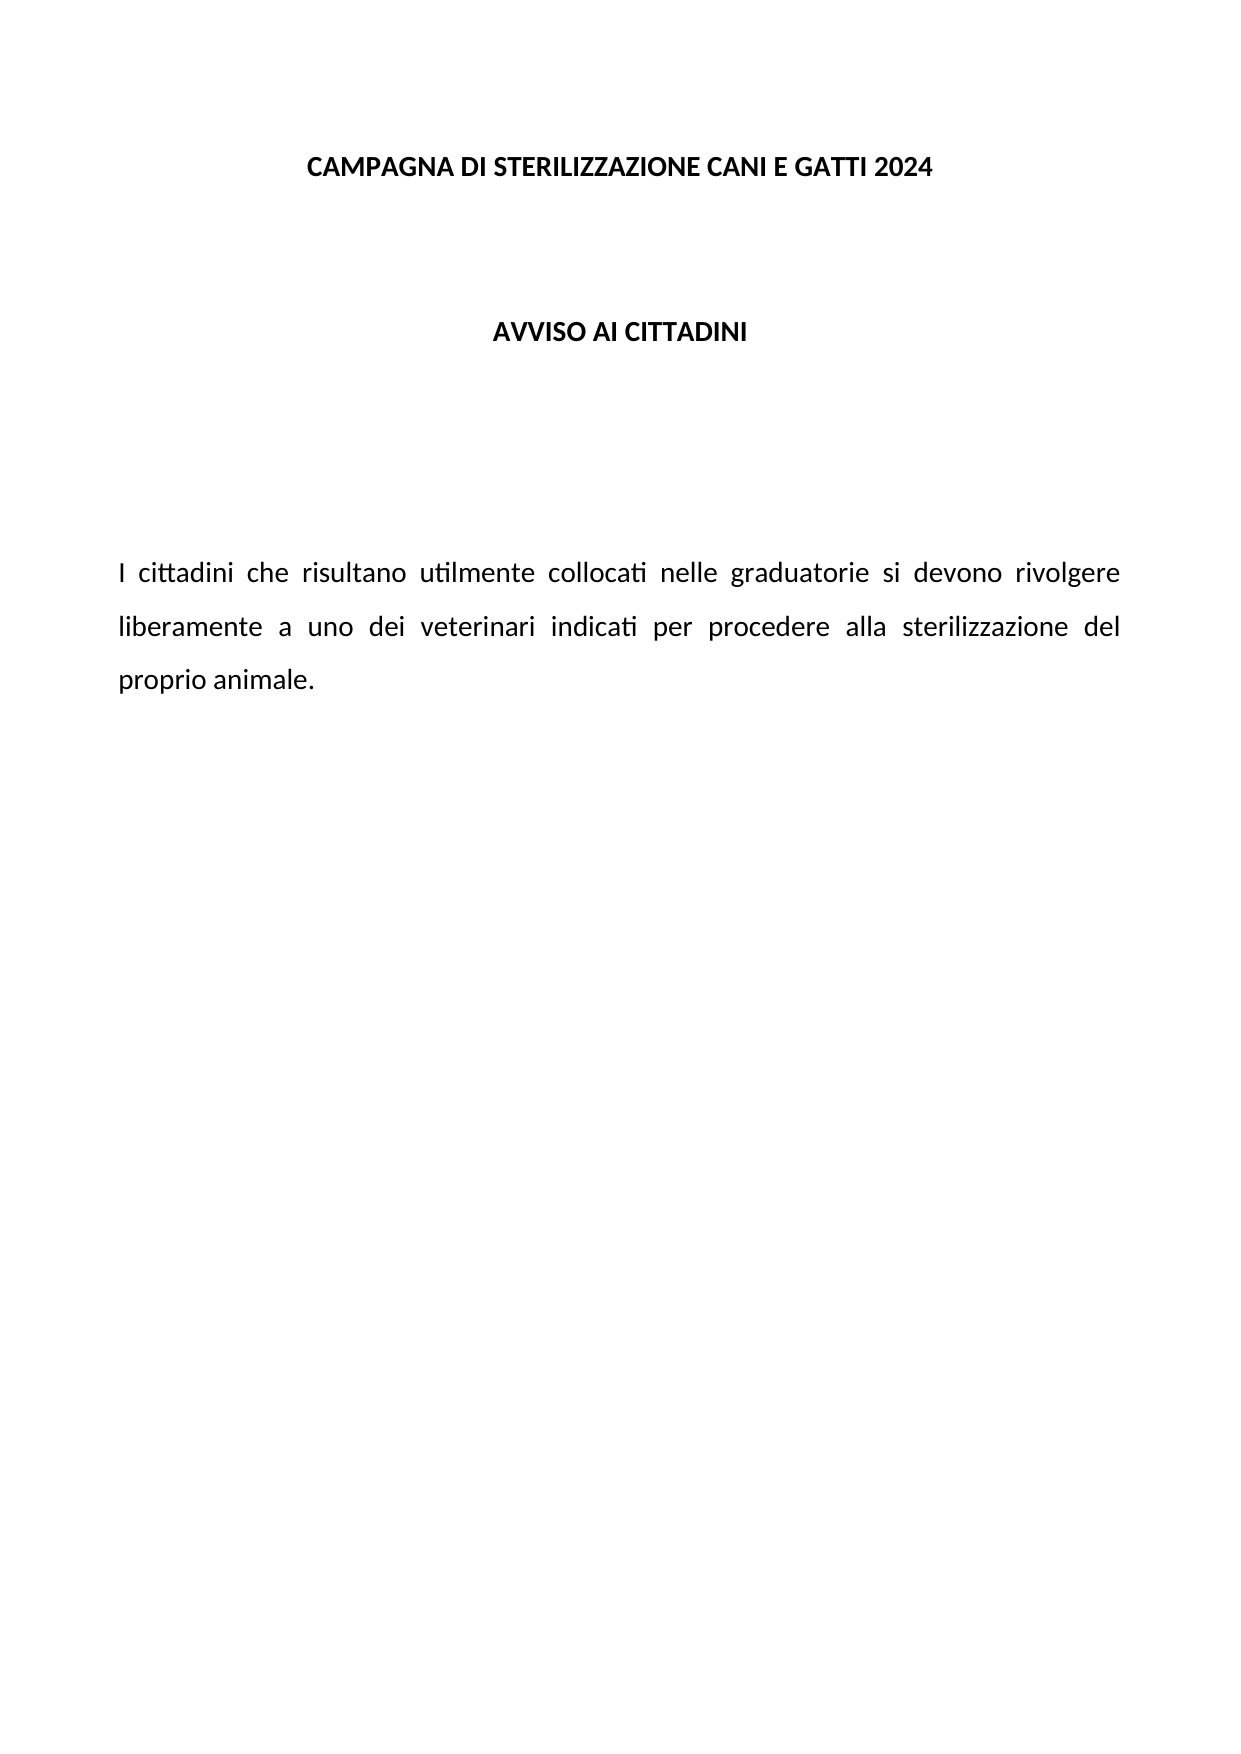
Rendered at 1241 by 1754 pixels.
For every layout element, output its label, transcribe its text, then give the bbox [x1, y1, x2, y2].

text CAMPAGNA DI STERILIZZAZIONE CANI E GATTI 2024 [118, 148, 1122, 183]
text I cittadini che risultano utilmente collocati nelle graduatorie si devono rivolgere liberamente a uno dei veterinari indicati per procedere alla sterilizzazione del proprio animale. [118, 554, 1122, 697]
text AVVISO AI CITTADINI [118, 313, 1122, 348]
